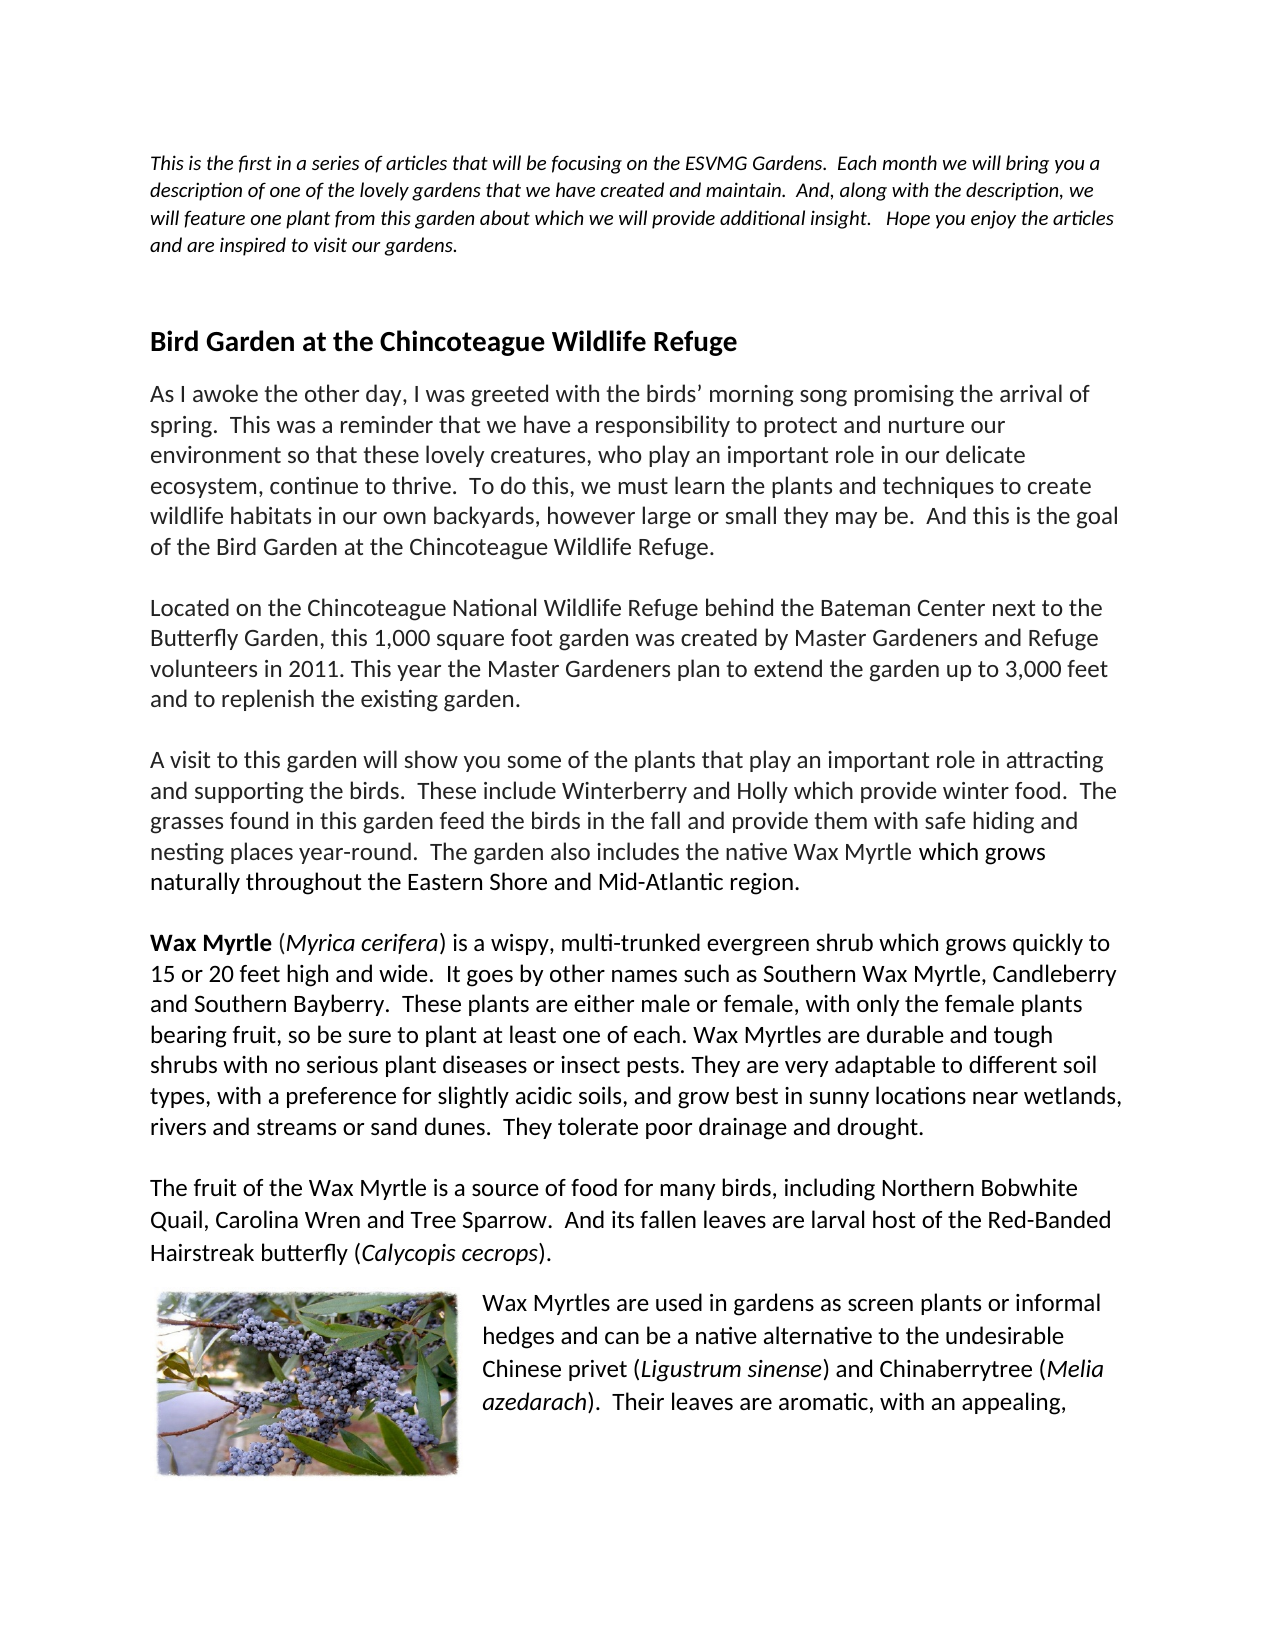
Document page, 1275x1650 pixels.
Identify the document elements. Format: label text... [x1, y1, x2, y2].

picture [150, 1287, 464, 1481]
text Bird Garden at the Chincoteague Wildlife Refuge [150, 323, 1125, 359]
text Located on the Chincoteague National Wildlife Refuge behind the Bateman Center next to the Butterfly Garden, this 1,000 square foot garden was created by Master Gardeners and Refuge volunteers in 2011. This year the Master Gardeners plan to extend the garden up to 3,000 feet and to replenish the existing garden. [150, 592, 1125, 714]
text A visit to this garden will show you some of the plants that play an important role in attracting and supporting the birds. These include Winterberry and Holly which provide winter food. The grasses found in this garden feed the birds in the fall and provide them with safe hiding and nesting places year-round. The garden also includes the native Wax Myrtle which grows naturally throughout the Eastern Shore and Mid-Atlantic region. [150, 744, 1125, 897]
text As I awoke the other day, I was greeted with the birds’ morning song promising the arrival of spring. This was a reminder that we have a responsibility to protect and nurture our environment so that these lovely creatures, who play an important role in our delicate ecosystem, continue to thrive. To do this, we must learn the plants and techniques to create wildlife habitats in our own backyards, however large or small they may be. And this is the goal of the Bird Garden at the Chincoteague Wildlife Refuge. [150, 378, 1125, 561]
text This is the first in a series of articles that will be focusing on the ESVMG Gardens. Each month we will bring you a description of one of the lovely gardens that we have created and maintain. And, along with the description, we will feature one plant from this garden about which we will provide additional insight. Hope you enjoy the articles and are inspired to visit our gardens. [150, 150, 1125, 258]
text Wax Myrtle (Myrica cerifera) is a wispy, multi-trunked evergreen shrub which grows quickly to 15 or 20 feet high and wide. It goes by other names such as Southern Wax Myrtle, Candleberry and Southern Bayberry. These plants are either male or female, with only the female plants bearing fruit, so be sure to plant at least one of each. Wax Myrtles are durable and tough shrubs with no serious plant diseases or insect pests. They are very adaptable to different soil types, with a preference for slightly acidic soils, and grow best in sunny locations near wetlands, rivers and streams or sand dunes. They tolerate poor drainage and drought. [150, 928, 1125, 1141]
text The fruit of the Wax Myrtle is a source of food for many birds, including Northern Bobwhite Quail, Carolina Wren and Tree Sparrow. And its fallen leaves are larval host of the Red-Banded Hairstreak butterfly (Calycopis cecrops). [150, 1172, 1125, 1268]
